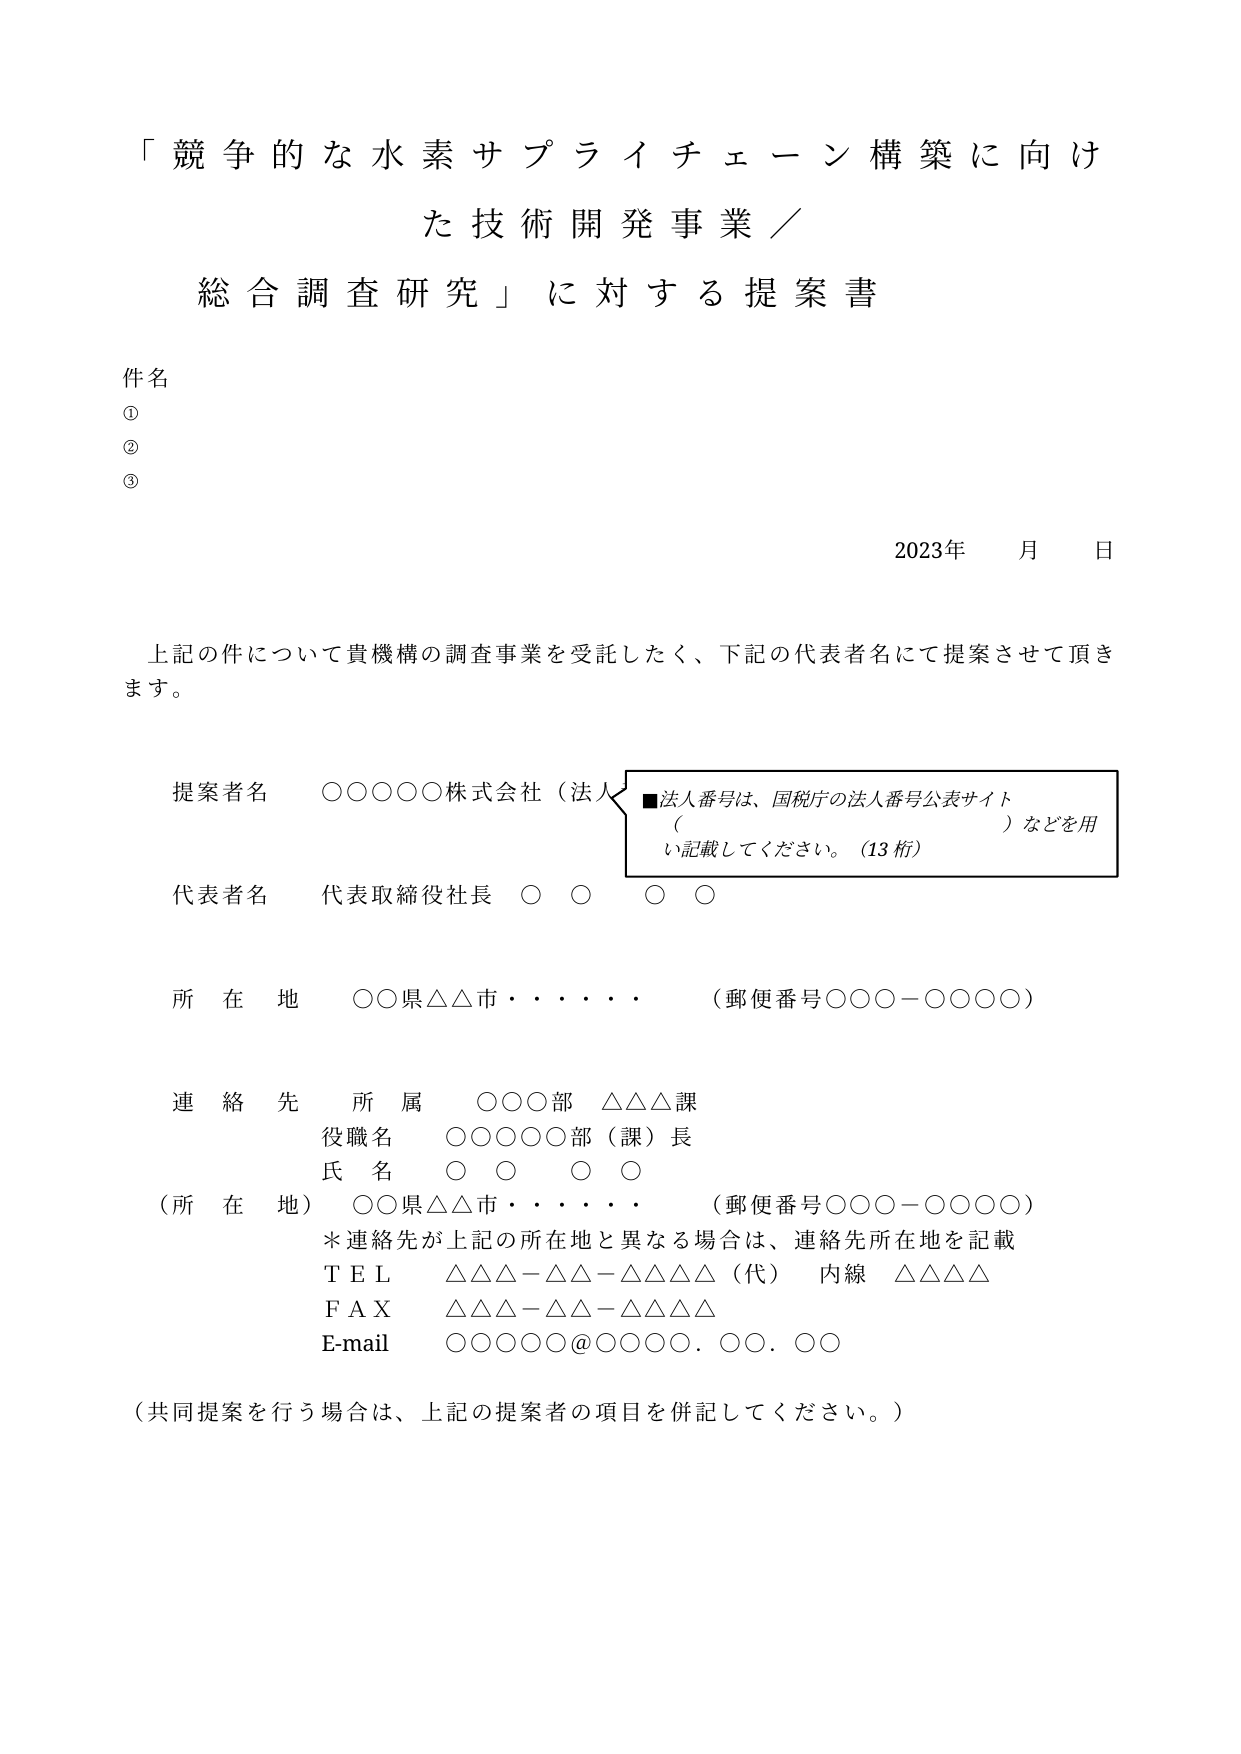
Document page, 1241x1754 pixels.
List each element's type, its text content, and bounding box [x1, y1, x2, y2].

text 所在地 ○○県△△市・・・・・・ （郵便番号○○○－○○○○） [122, 980, 1118, 1015]
text ① [122, 394, 1118, 429]
text ③ [122, 463, 1118, 498]
text 件名 [122, 360, 1118, 394]
text ＦＡＸ △△△－△△－△△△△ [122, 1291, 1118, 1325]
text （共同提案を行う場合は、上記の提案者の項目を併記してください。） [122, 1394, 1118, 1429]
text ＊連絡先が上記の所在地と異なる場合は、連絡先所在地を記載 [122, 1222, 1118, 1256]
text ＴＥＬ △△△－△△－△△△△（代） 内線 △△△△ [122, 1256, 1118, 1291]
text 提案者名 ○○○○○株式会社（法人番号） [122, 773, 624, 808]
text 「競争的な水素サプライチェーン構築に向けた技術開発事業／ [122, 118, 1118, 256]
text 代表者名 代表取締役社長 ○ ○ ○ ○ [122, 877, 1118, 911]
text 氏 名 ○ ○ ○ ○ [122, 1153, 1118, 1187]
text 総合調査研究」に対する提案書 [188, 256, 1118, 325]
text 役職名 ○○○○○部（課）長 [122, 1118, 1118, 1153]
text E-mail ○○○○○＠○○○○．○○．○○ [122, 1325, 1118, 1360]
text （所在地） ○○県△△市・・・・・・ （郵便番号○○○－○○○○） [122, 1187, 1118, 1222]
text 連絡先 所 属 ○○○部 △△△課 [122, 1084, 1118, 1118]
text ② [122, 429, 1118, 463]
text 上記の件について貴機構の調査事業を受託したく、下記の代表者名にて提案させて頂きます。 [122, 636, 1118, 704]
text 2023年 月 日 [122, 532, 1118, 567]
